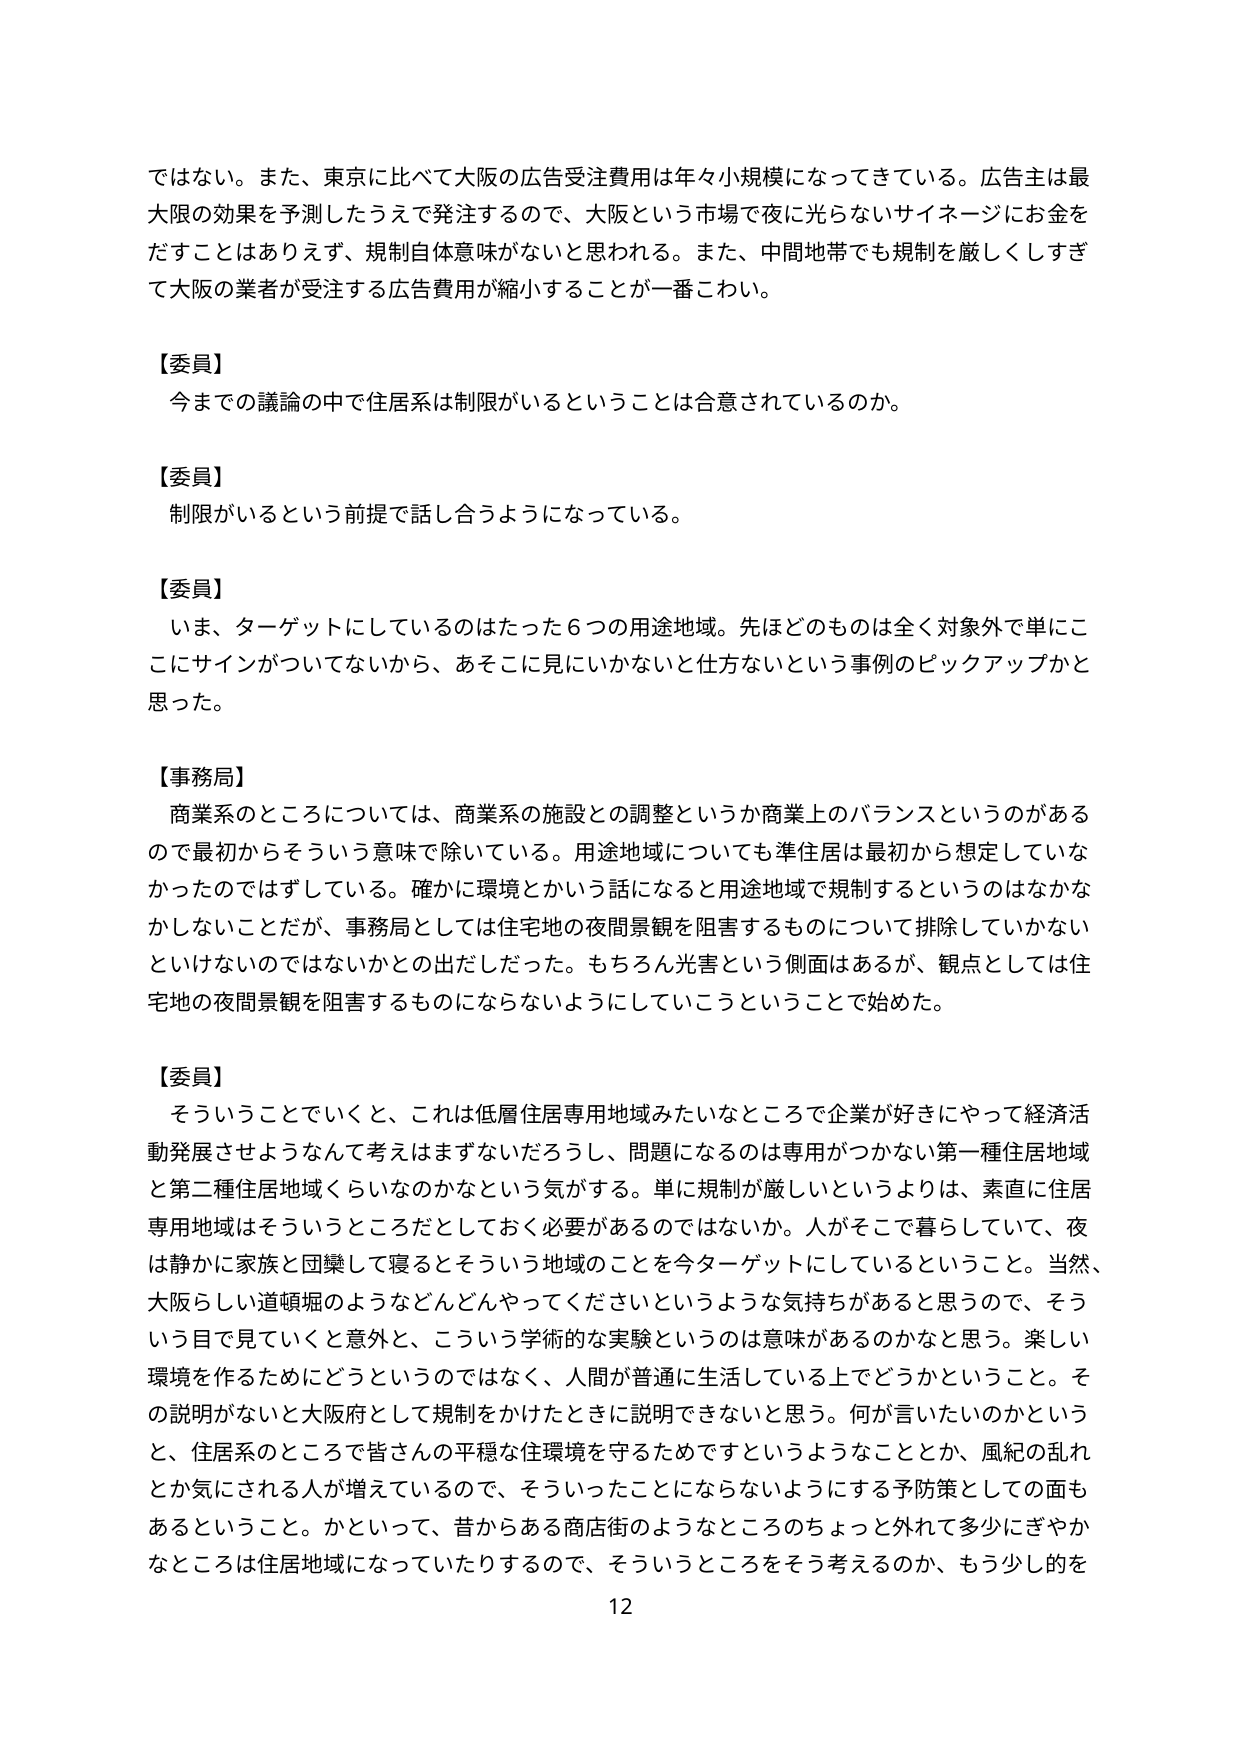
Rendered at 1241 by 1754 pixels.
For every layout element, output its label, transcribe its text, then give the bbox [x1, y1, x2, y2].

text 商業系のところについては、商業系の施設との調整というか商業上のバランスというのがあるので最初からそういう意味で除いている。用途地域についても準住居は最初から想定していなかったのではずしている。確かに環境とかいう話になると用途地域で規制するというのはなかなかしないことだが、事務局としては住宅地の夜間景観を阻害するものについて排除していかないといけないのではないかとの出だしだった。もちろん光害という側面はあるが、観点としては住宅地の夜間景観を阻害するものにならないようにしていこうということで始めた。 [148, 794, 1092, 1019]
text 【委員】 [148, 344, 1092, 382]
text 【事務局】 [148, 757, 1092, 794]
text 【委員】 [148, 569, 1092, 607]
text 制限がいるという前提で話し合うようになっている。 [148, 494, 1092, 532]
text 【委員】 [148, 457, 1092, 494]
text 今までの議論の中で住居系は制限がいるということは合意されているのか。 [148, 382, 1092, 419]
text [148, 157, 1092, 307]
text 【委員】 [148, 1057, 1092, 1094]
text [148, 1094, 1092, 1582]
text いま、ターゲットにしているのはたった６つの用途地域。先ほどのものは全く対象外で単にここにサインがついてないから、あそこに見にいかないと仕方ないという事例のピックアップかと思った。 [148, 607, 1092, 719]
